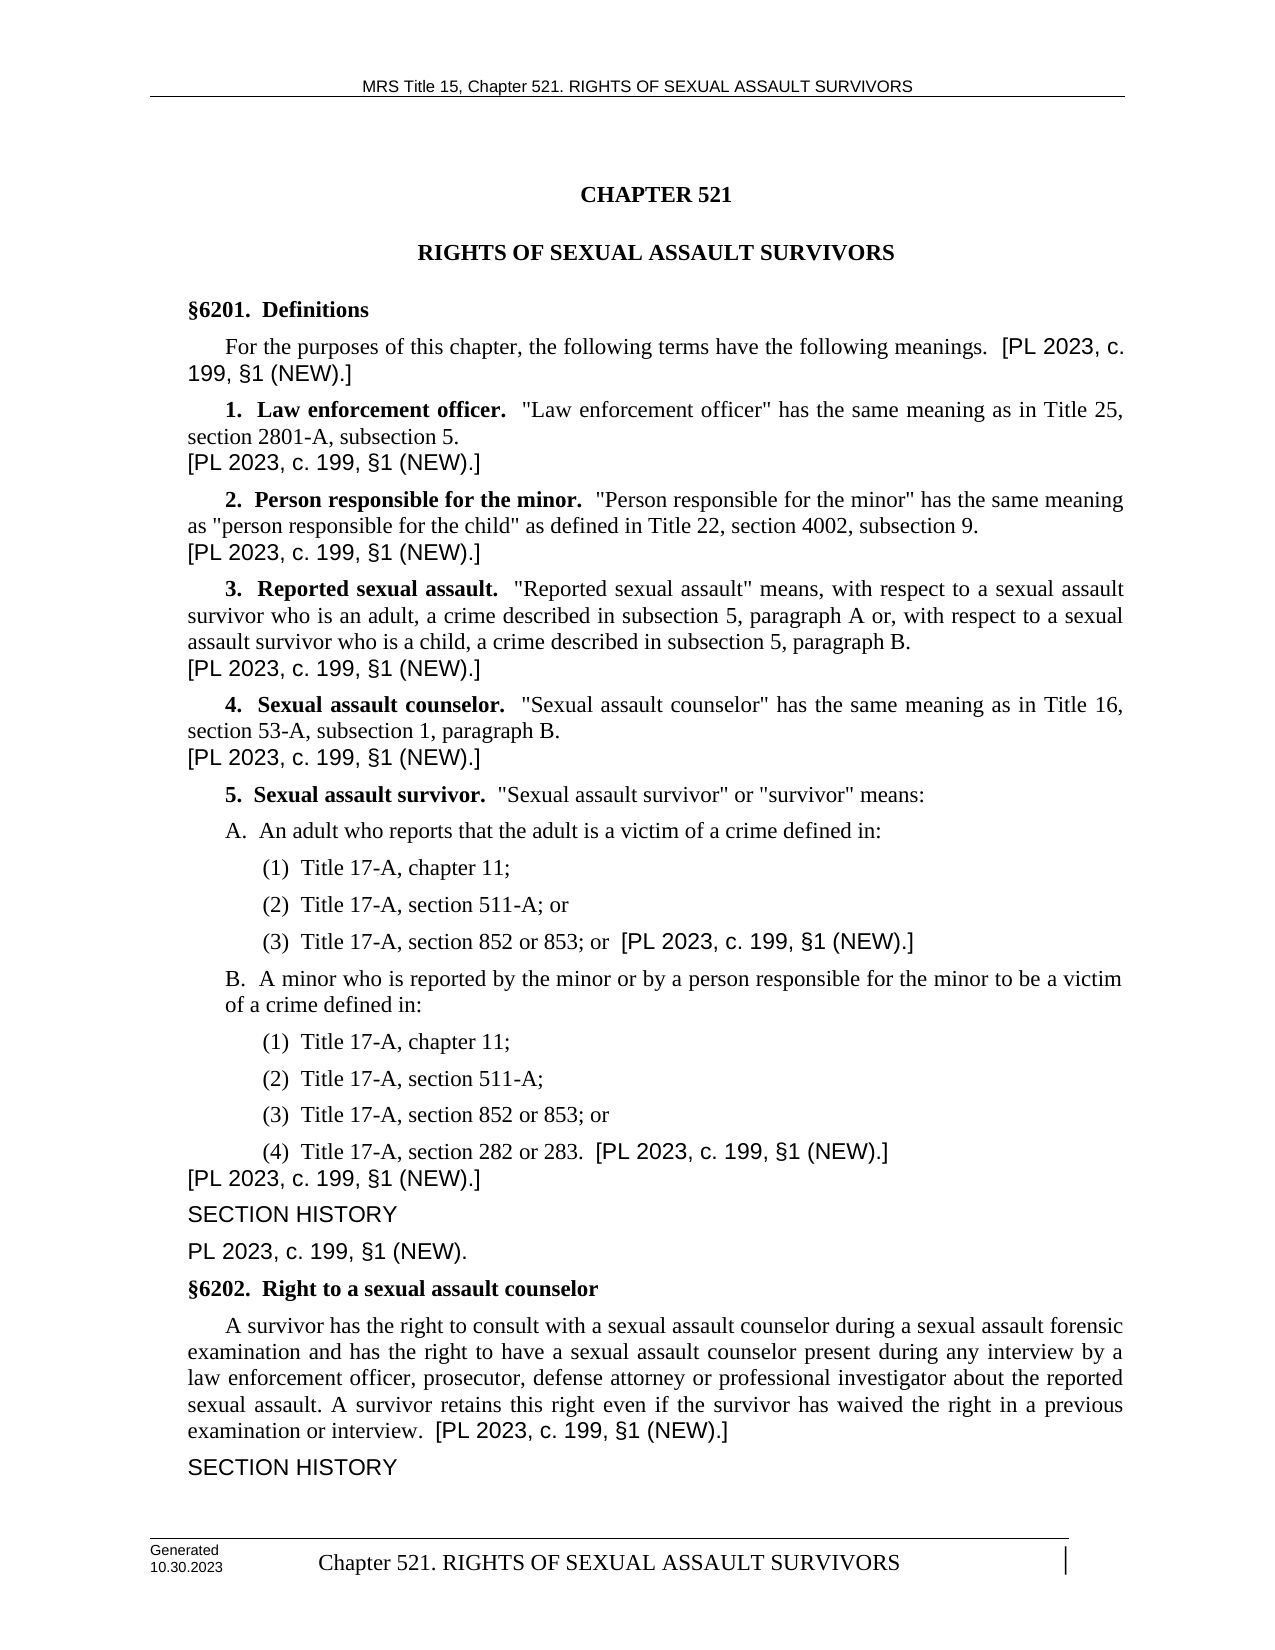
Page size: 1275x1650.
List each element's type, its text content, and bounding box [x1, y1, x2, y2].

text SECTION HISTORY [187, 1201, 1125, 1228]
text A survivor has the right to consult with a sexual assault counselor during a sexual assault forensic examination and has the right to have a sexual assault counselor present during any interview by a law enforcement officer, prosecutor, defense attorney or professional investigator about the reported sexual assault. A survivor retains this right even if the survivor has waived the right in a previous examination or interview. [PL 2023, c. 199, §1 (NEW).] [187, 1312, 1125, 1443]
text §6201. Definitions [187, 296, 1125, 323]
text 3. Reported sexual assault. "Reported sexual assault" means, with respect to a sexual assault survivor who is an adult, a crime described in subsection 5, paragraph A or, with respect to a sexual assault survivor who is a child, a crime described in subsection 5, paragraph B. [187, 575, 1125, 654]
text (3) Title 17‑A, section 852 or 853; or [PL 2023, c. 199, §1 (NEW).] [262, 928, 1125, 954]
text (3) Title 17‑A, section 852 or 853; or [262, 1101, 1125, 1128]
text 5. Sexual assault survivor. "Sexual assault survivor" or "survivor" means: [187, 781, 1125, 807]
text PL 2023, c. 199, §1 (NEW). [187, 1238, 1125, 1264]
text [PL 2023, c. 199, §1 (NEW).] [187, 539, 1125, 565]
text [PL 2023, c. 199, §1 (NEW).] [187, 654, 1125, 681]
text [PL 2023, c. 199, §1 (NEW).] [187, 1164, 1125, 1191]
text 4. Sexual assault counselor. "Sexual assault counselor" has the same meaning as in Title 16, section 53‑A, subsection 1, paragraph B. [187, 691, 1125, 744]
text (4) Title 17‑A, section 282 or 283. [PL 2023, c. 199, §1 (NEW).] [262, 1138, 1125, 1164]
text For the purposes of this chapter, the following terms have the following meanings. [PL 2023, c. 199, §1 (NEW).] [187, 333, 1125, 386]
text (2) Title 17‑A, section 511‑A; [262, 1064, 1125, 1091]
text 1. Law enforcement officer. "Law enforcement officer" has the same meaning as in Title 25, section 2801‑A, subsection 5. [187, 396, 1125, 449]
text RIGHTS OF SEXUAL ASSAULT SURVIVORS [187, 239, 1125, 265]
text §6202. Right to a sexual assault counselor [187, 1275, 1125, 1301]
text (1) Title 17‑A, chapter 11; [262, 1028, 1125, 1054]
text [PL 2023, c. 199, §1 (NEW).] [187, 744, 1125, 770]
text SECTION HISTORY [187, 1454, 1125, 1480]
text CHAPTER 521 [187, 181, 1125, 208]
text 2. Person responsible for the minor. "Person responsible for the minor" has the same meaning as "person responsible for the child" as defined in Title 22, section 4002, subsection 9. [187, 486, 1125, 539]
text A. An adult who reports that the adult is a victim of a crime defined in: [225, 817, 1125, 844]
text [PL 2023, c. 199, §1 (NEW).] [187, 449, 1125, 476]
text (1) Title 17‑A, chapter 11; [262, 854, 1125, 881]
text (2) Title 17‑A, section 511‑A; or [262, 891, 1125, 917]
text B. A minor who is reported by the minor or by a person responsible for the minor to be a victim of a crime defined in: [225, 965, 1125, 1017]
